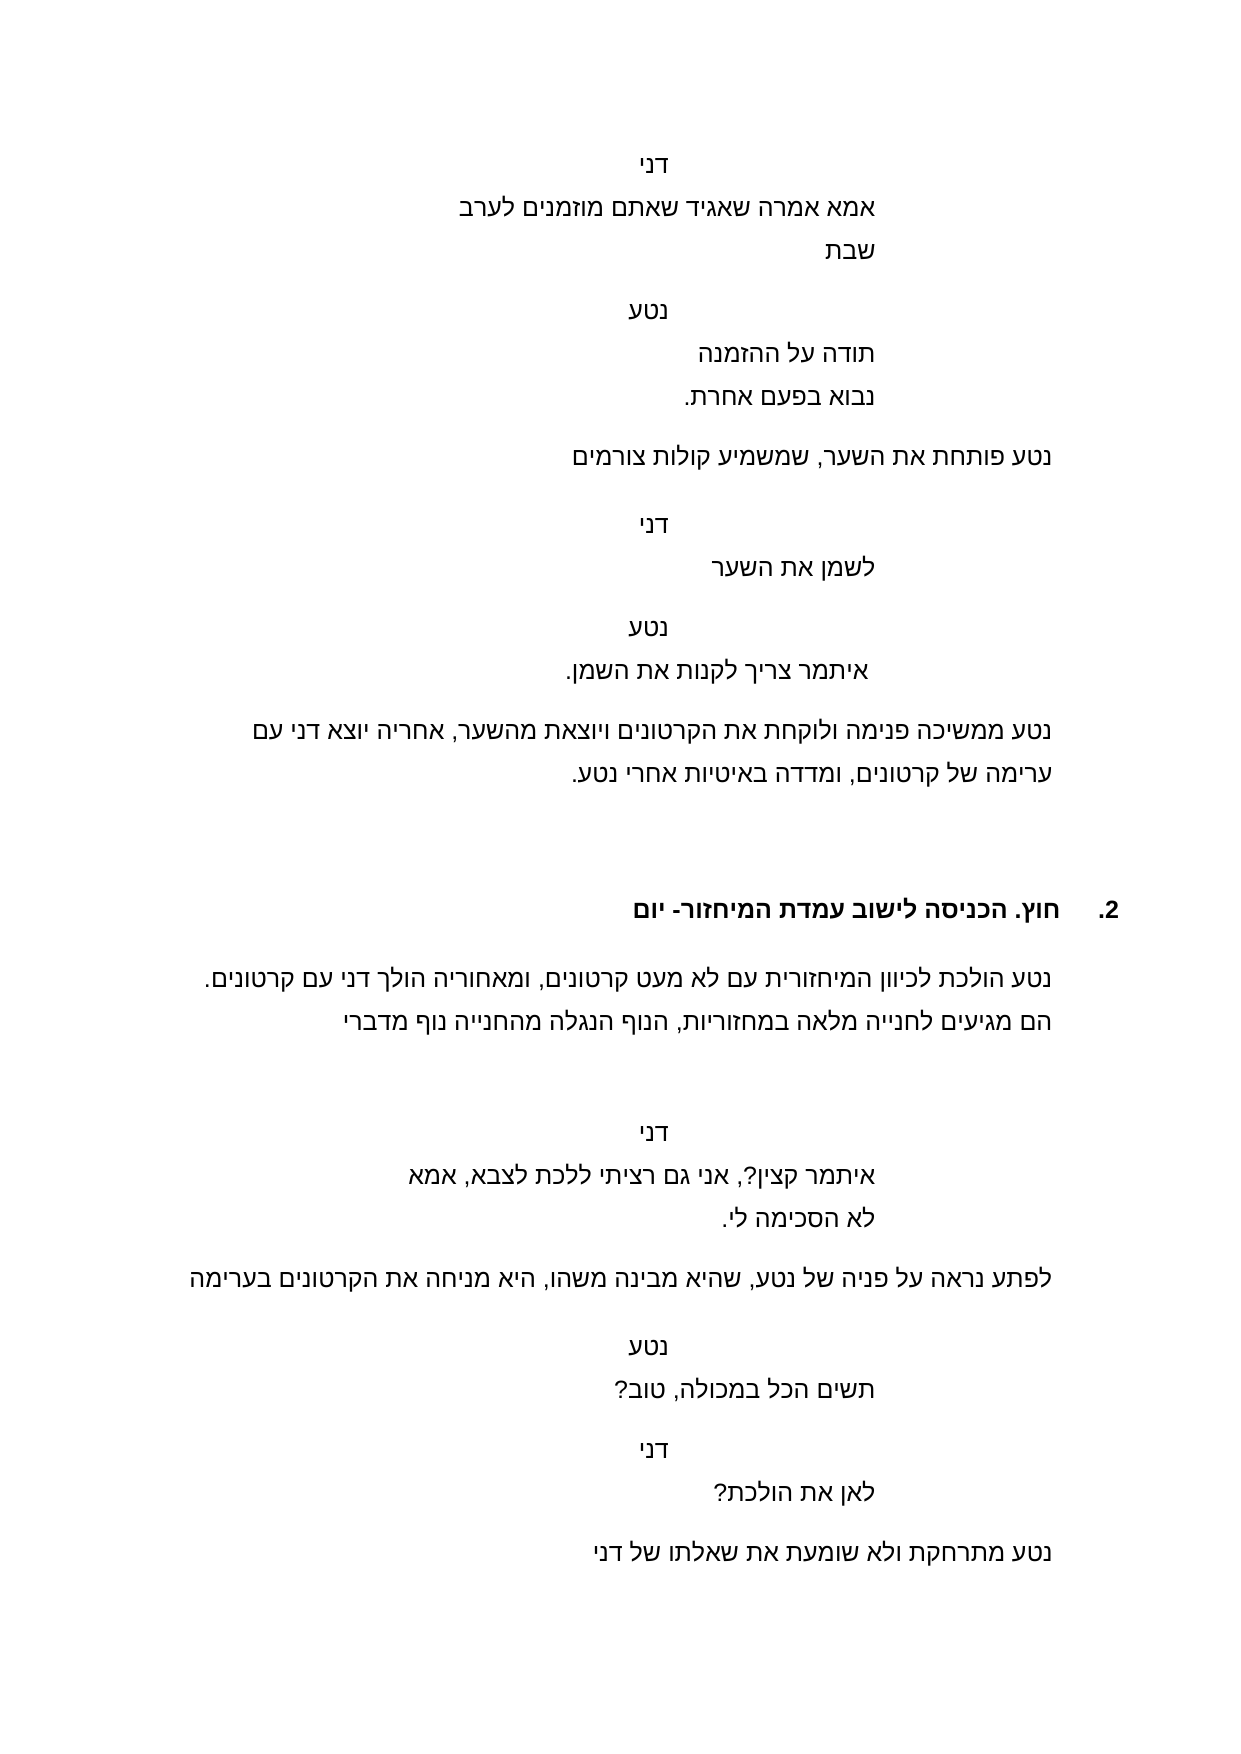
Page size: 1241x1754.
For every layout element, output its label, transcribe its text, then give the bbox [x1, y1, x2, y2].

text דני [412, 510, 669, 539]
text נטע ממשיכה פנימה ולוקחת את הקרטונים ויוצאת מהשער, אחריה יוצא דני עם ערימה של קרטונים, ומדדה באיטיות אחרי נטע. [187, 716, 1053, 788]
text דני [412, 1118, 669, 1147]
text איתמר קצין?, אני גם רציתי ללכת לצבא, אמא לא הסכימה לי. [406, 1161, 876, 1233]
text נטע הולכת לכיוון המיחזורית עם לא מעט קרטונים, ומאחוריה הולך דני עם קרטונים. הם מגיעים לחנייה מלאה במחזוריות, הנוף הנגלה מהחנייה נוף מדברי [187, 963, 1053, 1035]
text נטע [412, 613, 669, 642]
text איתמר צריך לקנות את השמן. [406, 656, 876, 685]
text נטע [412, 1332, 669, 1361]
text לשמן את השער [406, 553, 876, 582]
text לאן את הולכת? [406, 1478, 876, 1507]
text תודה על ההזמנה [406, 339, 876, 368]
text נטע פותחת את השער, שמשמיע קולות צורמים [187, 442, 1053, 471]
subtitle חוץ. הכניסה לישוב עמדת המיחזור- יום [187, 895, 1098, 924]
text תשים הכל במכולה, טוב? [406, 1375, 876, 1404]
text נטע מתרחקת ולא שומעת את שאלתו של דני [187, 1538, 1053, 1567]
text דני [412, 1435, 669, 1464]
text אמא אמרה שאגיד שאתם מוזמנים לערב שבת [406, 193, 876, 265]
text לפתע נראה על פניה של נטע, שהיא מבינה משהו, היא מניחה את הקרטונים בערימה [187, 1264, 1053, 1293]
text נבוא בפעם אחרת. [406, 382, 876, 411]
text דני [412, 150, 669, 179]
text נטע [412, 296, 669, 325]
